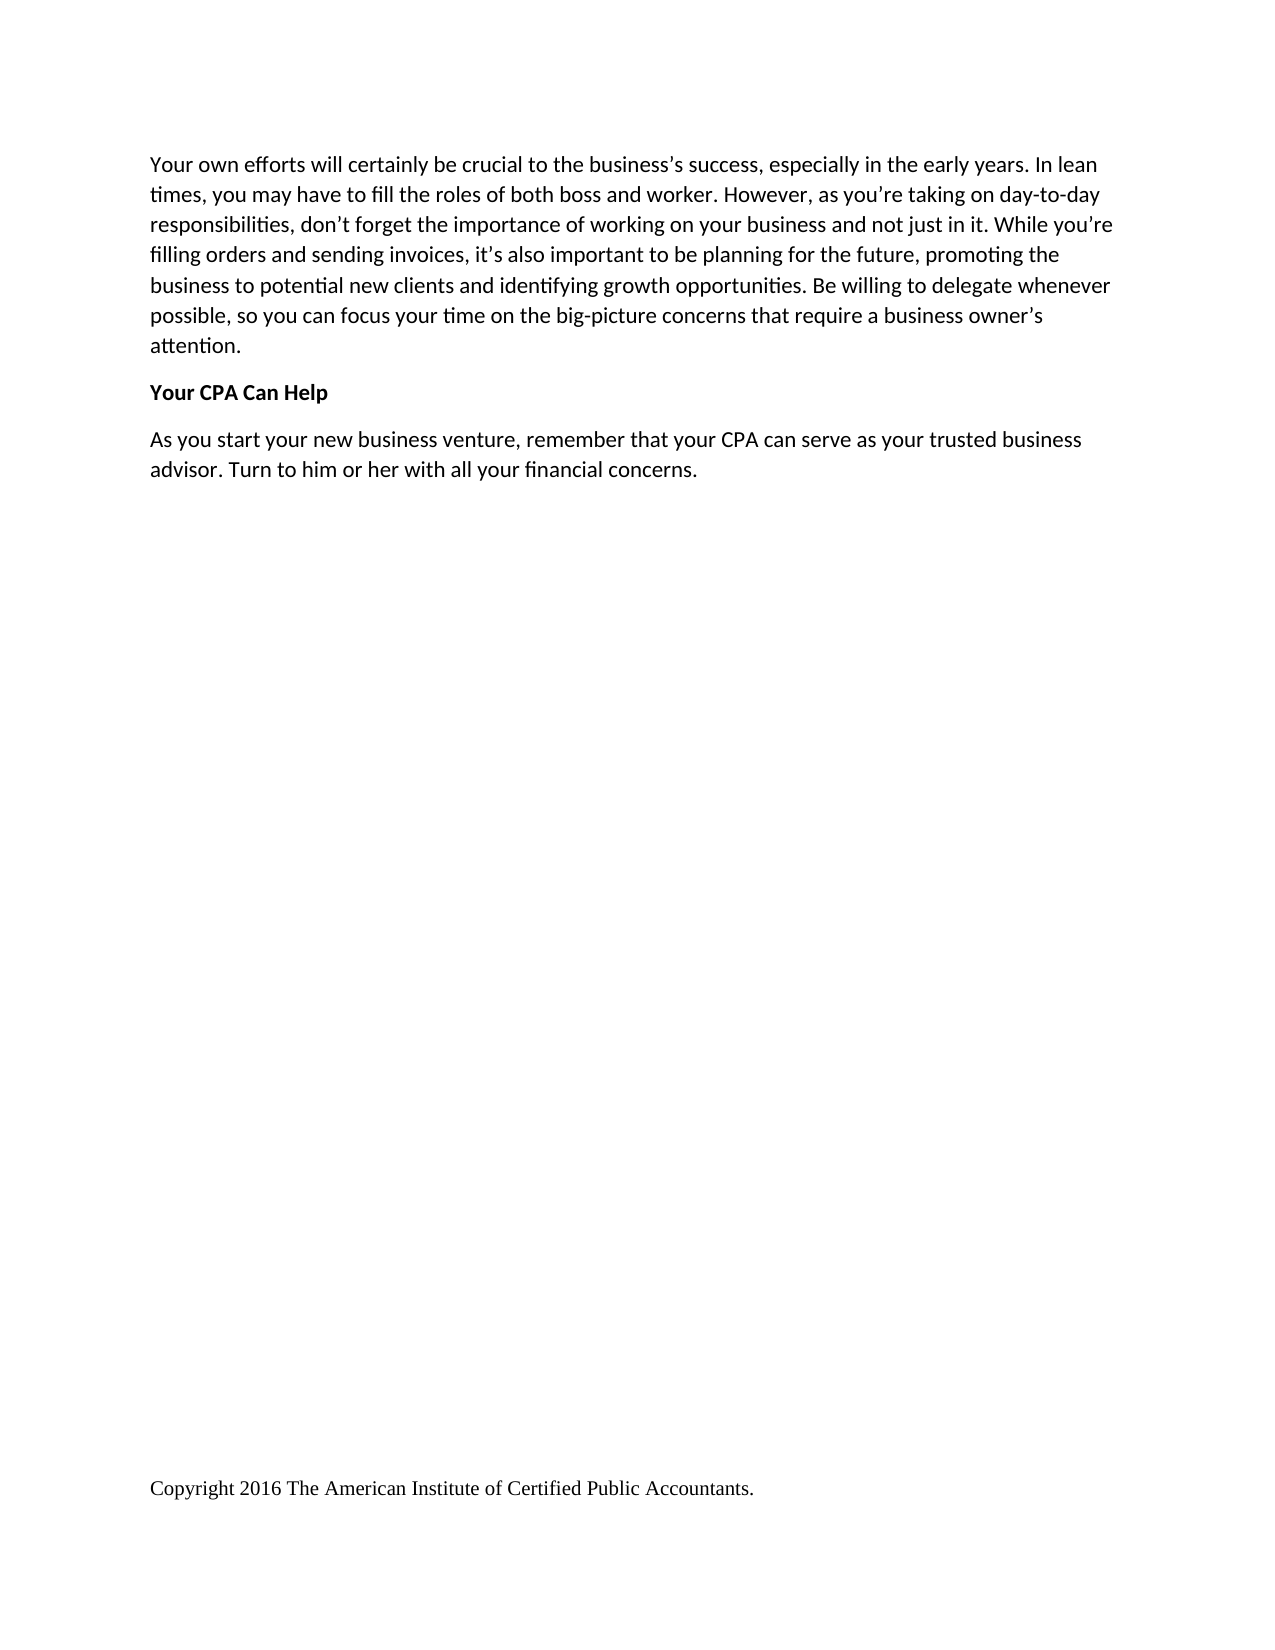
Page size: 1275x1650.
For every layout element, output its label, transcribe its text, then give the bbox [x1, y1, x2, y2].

text Your own efforts will certainly be crucial to the business’s success, especially in the early years. In lean times, you may have to fill the roles of both boss and worker. However, as you’re taking on day-to-day responsibilities, don’t forget the importance of working on your business and not just in it. While you’re filling orders and sending invoices, it’s also important to be planning for the future, promoting the business to potential new clients and identifying growth opportunities. Be willing to delegate whenever possible, so you can focus your time on the big-picture concerns that require a business owner’s attention. [150, 150, 1125, 359]
text Your CPA Can Help [150, 378, 1125, 406]
text As you start your new business venture, remember that your CPA can serve as your trusted business advisor. Turn to him or her with all your financial concerns. [150, 425, 1125, 483]
